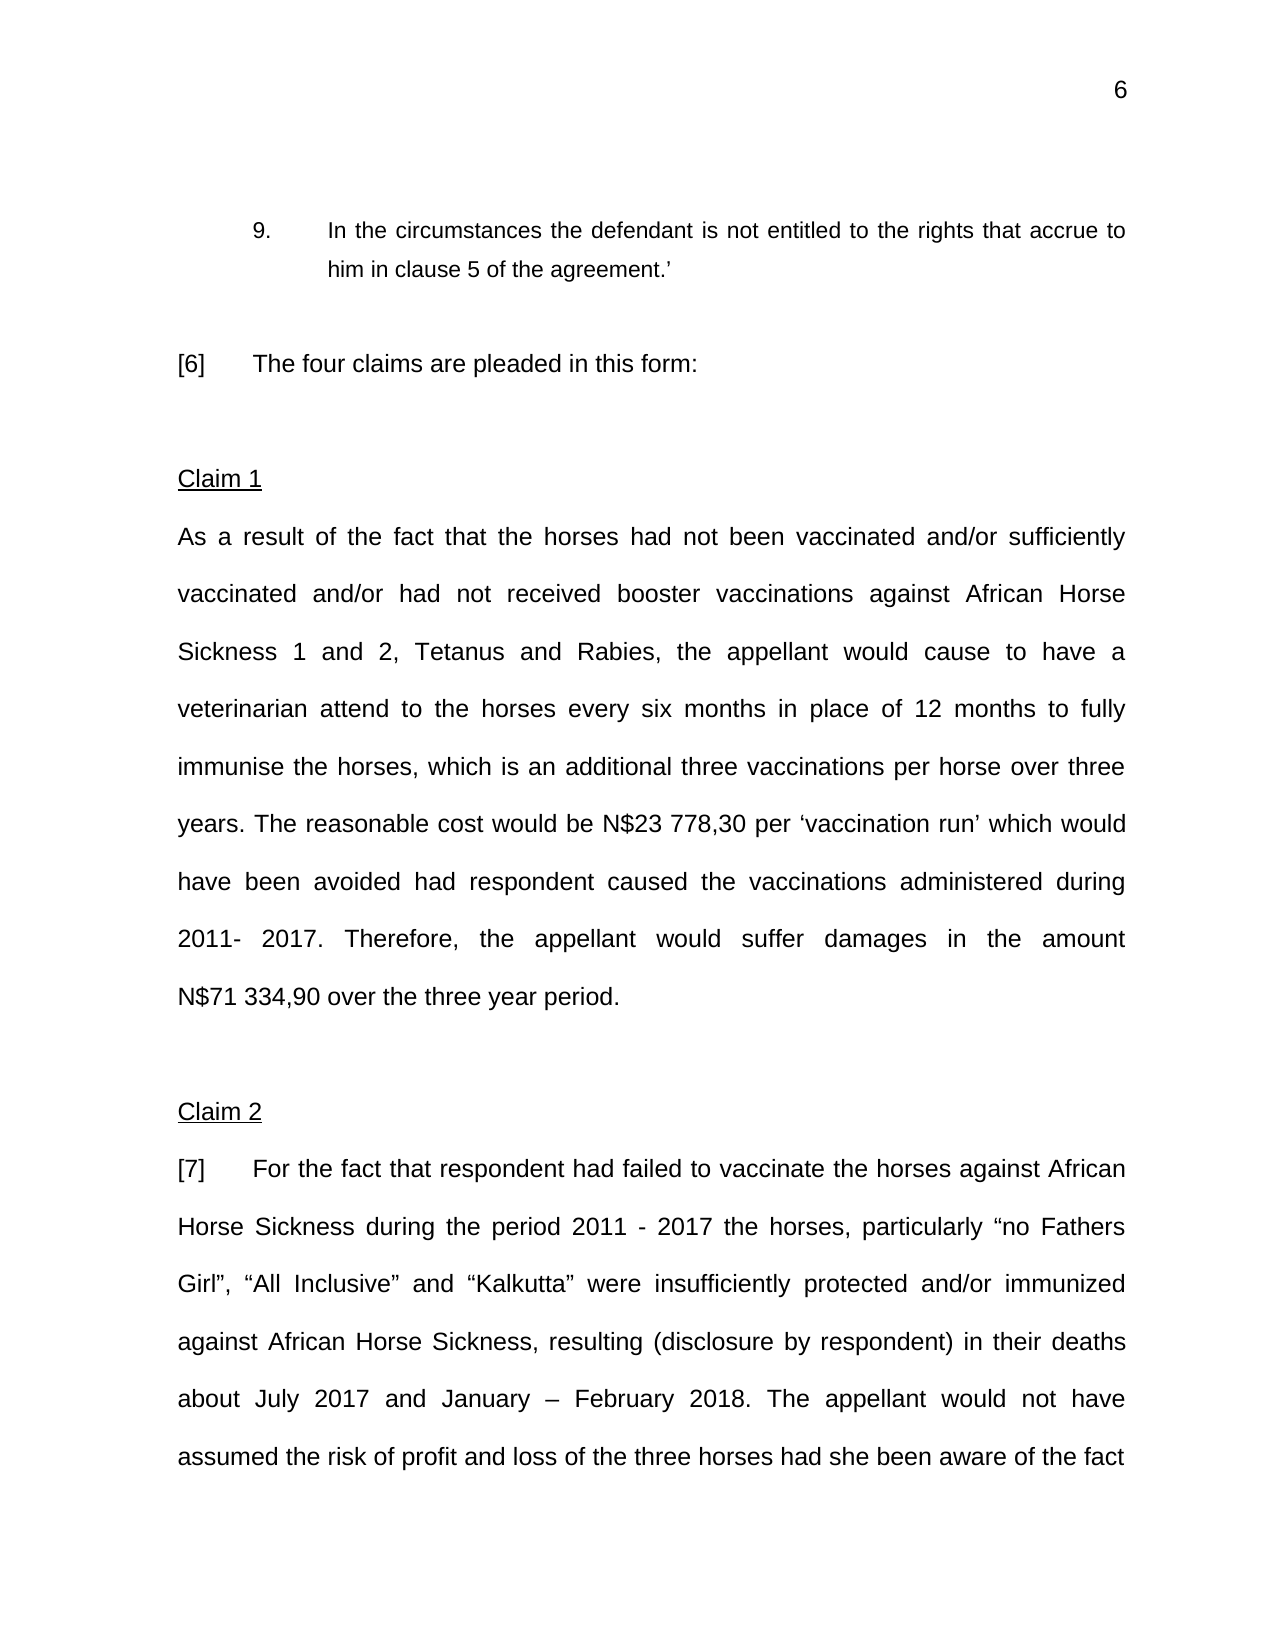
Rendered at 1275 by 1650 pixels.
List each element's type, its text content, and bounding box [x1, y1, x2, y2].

text As a result of the fact that the horses had not been vaccinated and/or sufficiently vaccinated and/or had not received booster vaccinations against African Horse Sickness 1 and 2, Tetanus and Rabies, the appellant would cause to have a veterinarian attend to the horses every six months in place of 12 months to fully immunise the horses, which is an additional three vaccinations per horse over three years. The reasonable cost would be N$23 778,30 per ‘vaccination run’ which would have been avoided had respondent caused the vaccinations administered during 2011- 2017. Therefore, the appellant would suffer damages in the amount N$71 334,90 over the three year period. [177, 522, 1127, 1011]
text Claim 1 [177, 464, 1127, 493]
text [6] The four claims are pleaded in this form: [177, 349, 1127, 378]
text Claim 2 [177, 1097, 1127, 1126]
list 9. In the circumstances the defendant is not entitled to the rights that accrue to him in clause 5 of the agreement.’ [252, 217, 1127, 282]
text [177, 1154, 1127, 1471]
